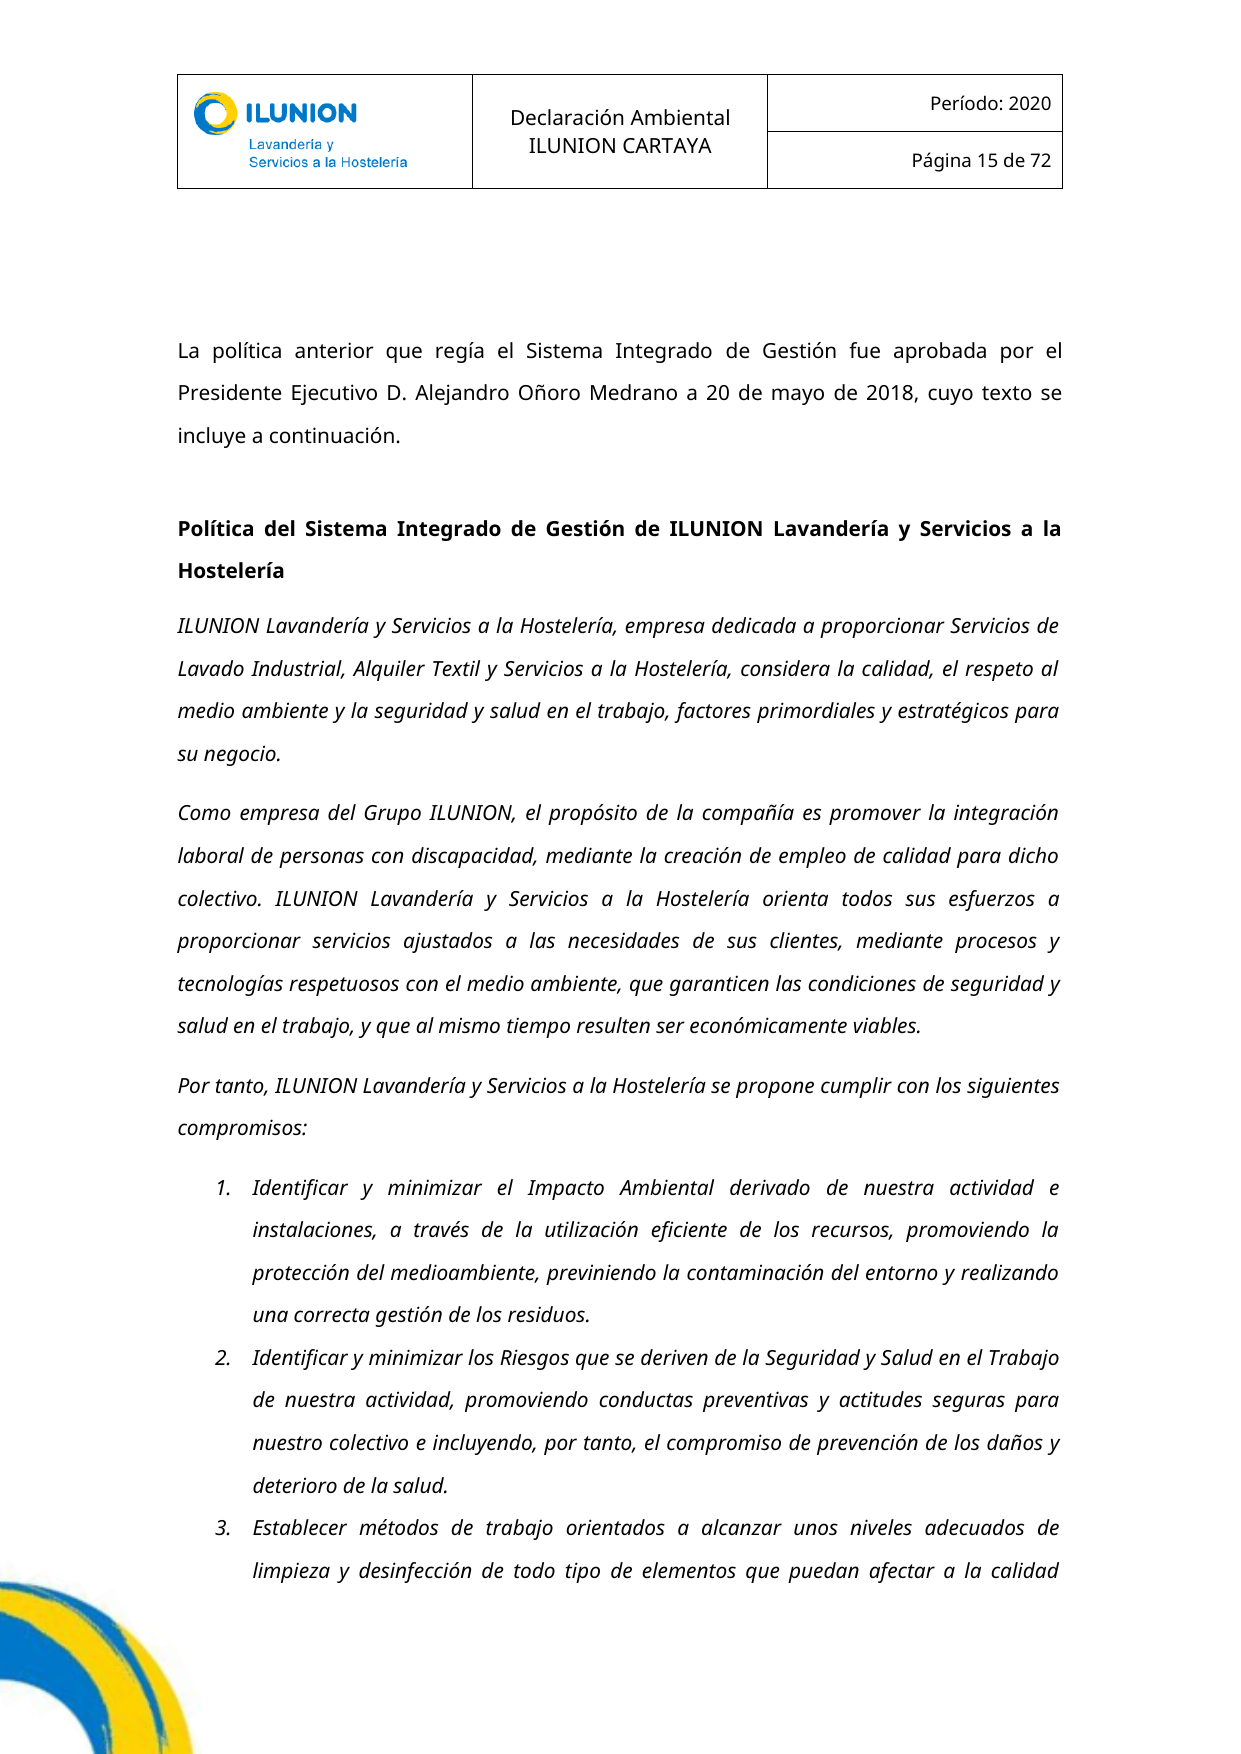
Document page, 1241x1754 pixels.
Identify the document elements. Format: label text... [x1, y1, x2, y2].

list Identificar y minimizar los Riesgos que se deriven de la Seguridad y Salud en el Trabajo de nuestra actividad, promoviendo conductas preventivas y actitudes seguras para nuestro colectivo e incluyendo, por tanto, el compromiso de prevención de los daños y deterioro de la salud. [215, 1343, 1063, 1499]
text ILUNION Lavandería y Servicios a la Hostelería, empresa dedicada a proporcionar Servicios de Lavado Industrial, Alquiler Textil y Servicios a la Hostelería, considera la calidad, el respeto al medio ambiente y la seguridad y salud en el trabajo, factores primordiales y estratégicos para su negocio. [177, 611, 1063, 768]
picture [0, 1554, 202, 1754]
text Política del Sistema Integrado de Gestión de ILUNION Lavandería y Servicios a la Hostelería [177, 514, 1063, 585]
text Como empresa del Grupo ILUNION, el propósito de la compañía es promover la integración laboral de personas con discapacidad, mediante la creación de empleo de calidad para dicho colectivo. ILUNION Lavandería y Servicios a la Hostelería orienta todos sus esfuerzos a proporcionar servicios ajustados a las necesidades de sus clientes, mediante procesos y tecnologías respetuosos con el medio ambiente, que garanticen las condiciones de seguridad y salud en el trabajo, y que al mismo tiempo resulten ser económicamente viables. [177, 798, 1063, 1040]
text La política anterior que regía el Sistema Integrado de Gestión fue aprobada por el Presidente Ejecutivo D. Alejandro Oñoro Medrano a 20 de mayo de 2018, cuyo texto se incluye a continuación. [177, 336, 1063, 449]
text Por tanto, ILUNION Lavandería y Servicios a la Hostelería se propone cumplir con los siguientes compromisos: [177, 1071, 1063, 1142]
picture [188, 86, 418, 176]
list Identificar y minimizar el Impacto Ambiental derivado de nuestra actividad e instalaciones, a través de la utilización eficiente de los recursos, promoviendo la protección del medioambiente, previniendo la contaminación del entorno y realizando una correcta gestión de los residuos. [215, 1173, 1063, 1329]
